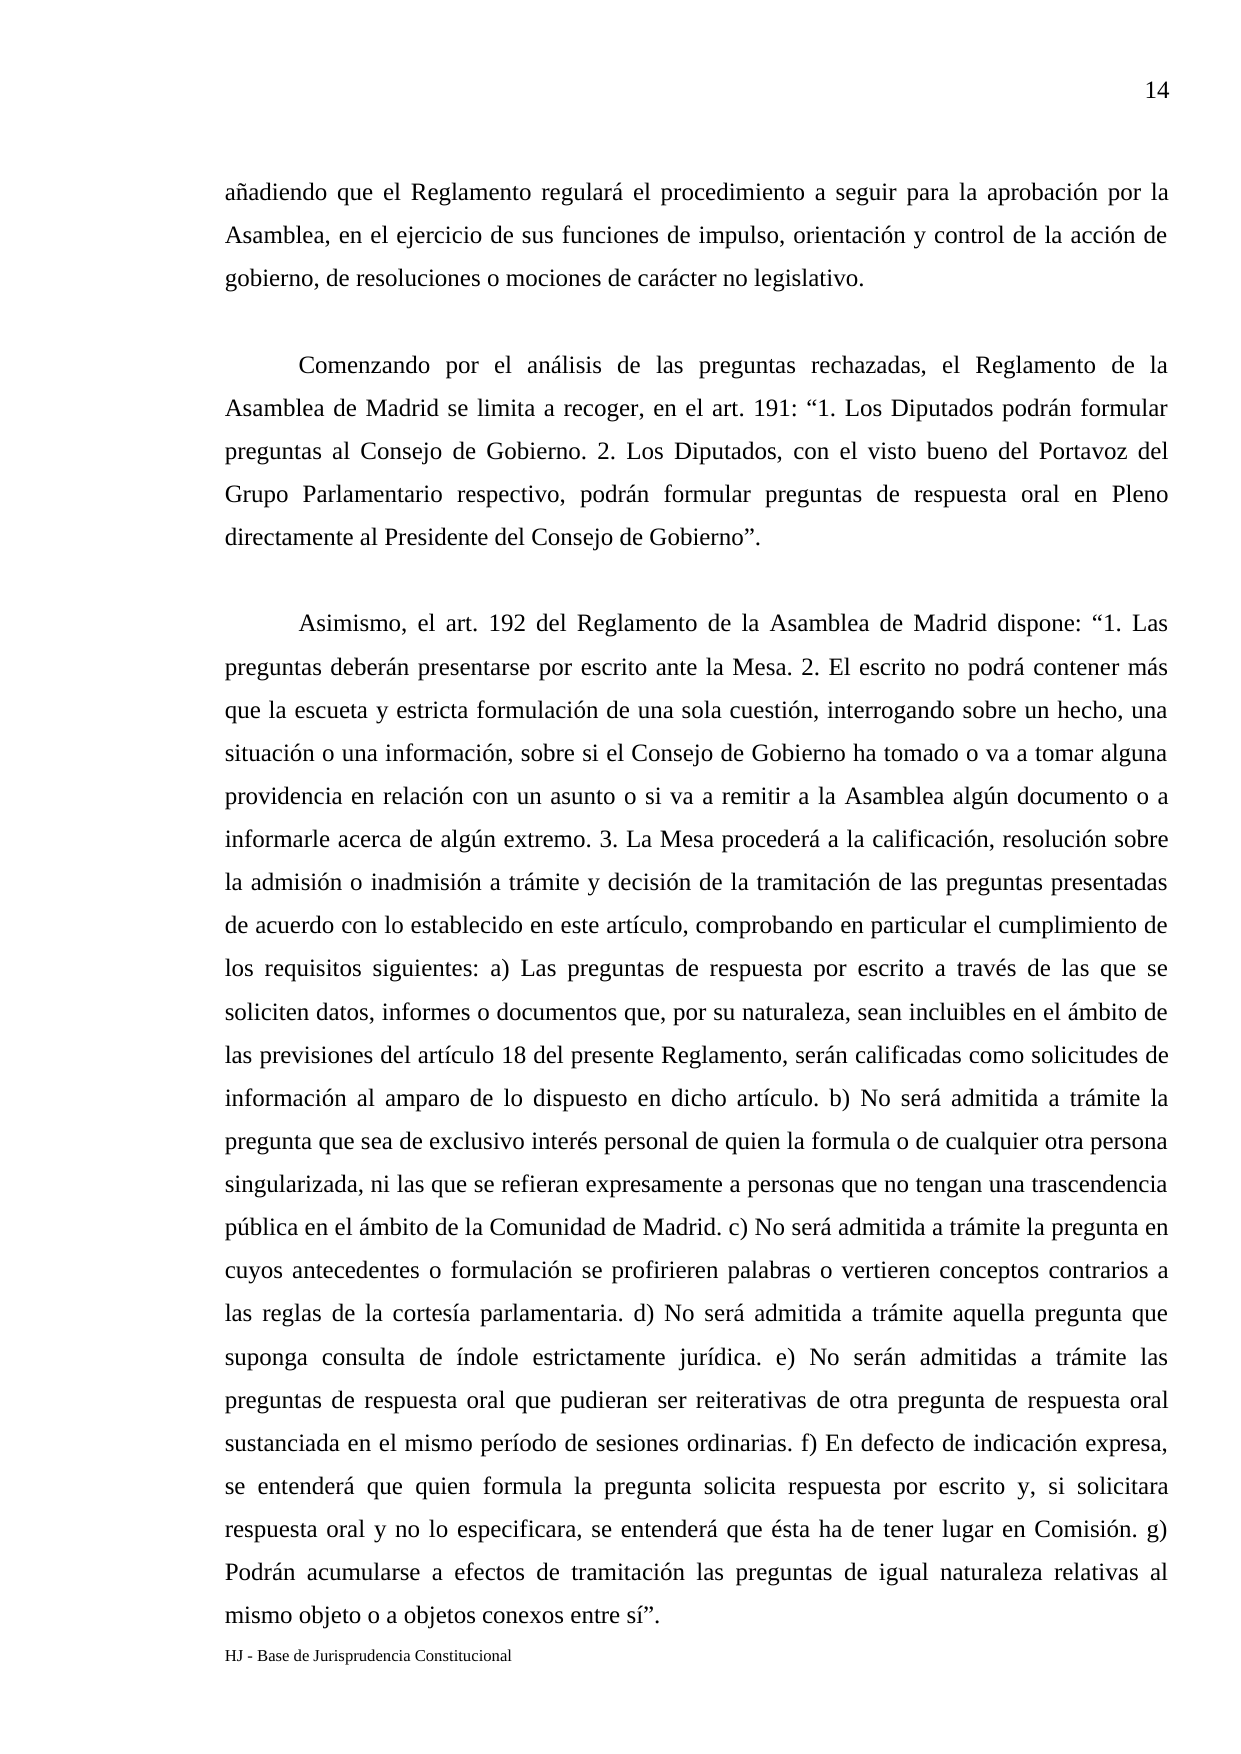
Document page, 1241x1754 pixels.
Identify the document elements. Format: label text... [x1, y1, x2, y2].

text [224, 177, 1169, 292]
text Comenzando por el análisis de las preguntas rechazadas, el Reglamento de la Asamblea de Madrid se limita a recoger, en el art. 191: “1. Los Diputados podrán formular preguntas al Consejo de Gobierno. 2. Los Diputados, con el visto bueno del Portavoz del Grupo Parlamentario respectivo, podrán formular preguntas de respuesta oral en Pleno directamente al Presidente del Consejo de Gobierno”. [224, 350, 1169, 551]
text Asimismo, el art. 192 del Reglamento de la Asamblea de Madrid dispone: “1. Las preguntas deberán presentarse por escrito ante la Mesa. 2. El escrito no podrá contener más que la escueta y estricta formulación de una sola cuestión, interrogando sobre un hecho, una situación o una información, sobre si el Consejo de Gobierno ha tomado o va a tomar alguna providencia en relación con un asunto o si va a remitir a la Asamblea algún documento o a informarle acerca de algún extremo. 3. La Mesa procederá a la calificación, resolución sobre la admisión o inadmisión a trámite y decisión de la tramitación de las preguntas presentadas de acuerdo con lo establecido en este artículo, comprobando en particular el cumplimiento de los requisitos siguientes: a) Las preguntas de respuesta por escrito a través de las que se soliciten datos, informes o documentos que, por su naturaleza, sean incluibles en el ámbito de las previsiones del artículo 18 del presente Reglamento, serán calificadas como solicitudes de información al amparo de lo dispuesto en dicho artículo. b) No será admitida a trámite la pregunta que sea de exclusivo interés personal de quien la formula o de cualquier otra persona singularizada, ni las que se refieran expresamente a personas que no tengan una trascendencia pública en el ámbito de la Comunidad de Madrid. c) No será admitida a trámite la pregunta en cuyos antecedentes o formulación se profirieren palabras o vertieren conceptos contrarios a las reglas de la cortesía parlamentaria. d) No será admitida a trámite aquella pregunta que suponga consulta de índole estrictamente jurídica. e) No serán admitidas a trámite las preguntas de respuesta oral que pudieran ser reiterativas de otra pregunta de respuesta oral sustanciada en el mismo período de sesiones ordinarias. f) En defecto de indicación expresa, se entenderá que quien formula la pregunta solicita respuesta por escrito y, si solicitara respuesta oral y no lo especificara, se entenderá que ésta ha de tener lugar en Comisión. g) Podrán acumularse a efectos de tramitación las preguntas de igual naturaleza relativas al mismo objeto o a objetos conexos entre sí”. [224, 608, 1169, 1629]
